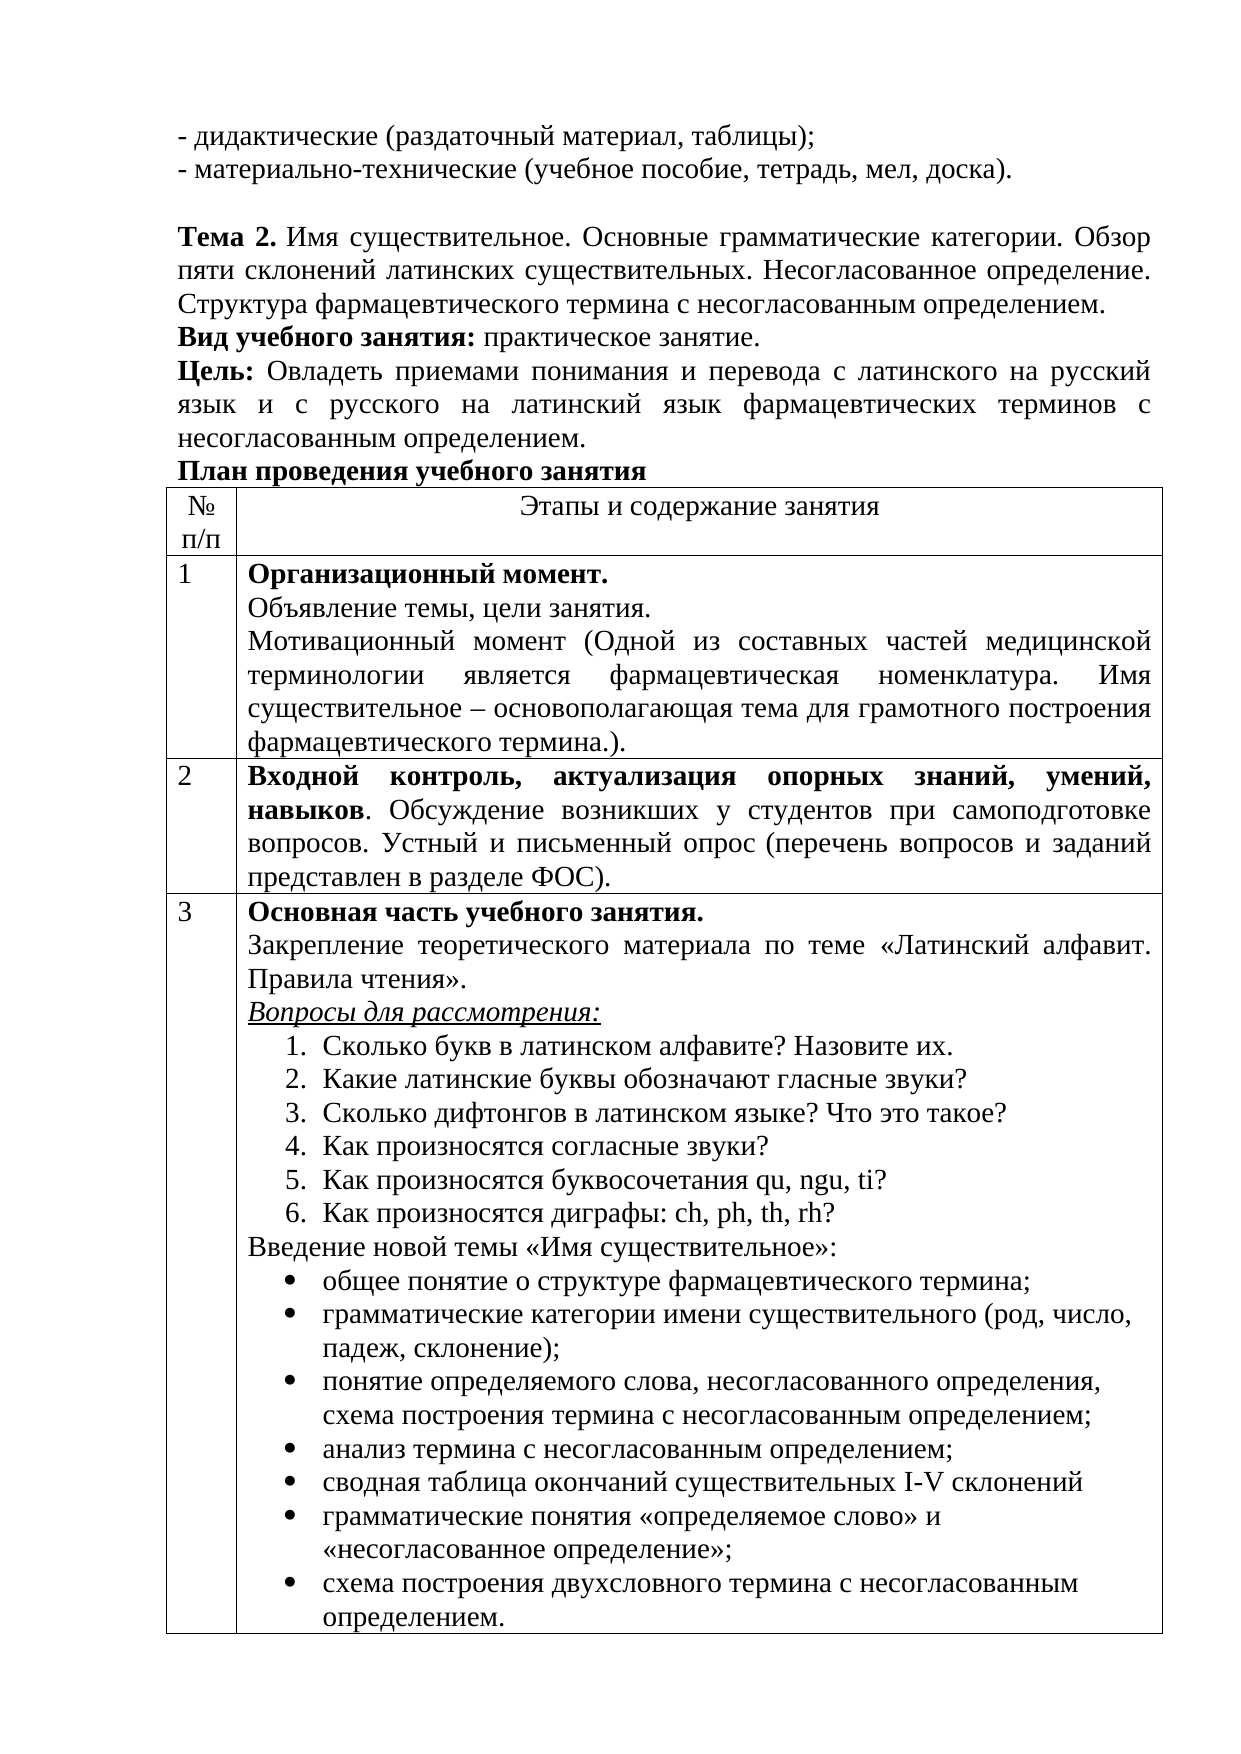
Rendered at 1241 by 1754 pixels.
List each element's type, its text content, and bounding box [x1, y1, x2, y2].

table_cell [237, 894, 1162, 1632]
text Цель: Овладеть приемами понимания и перевода с латинского на русский язык и с русского на латинский язык фармацевтических терминов с несогласованным определением. [177, 353, 1152, 453]
text - материально-технические (учебное пособие, тетрадь, мел, доска). [177, 152, 1152, 185]
table_header Этапы и содержание занятия [237, 488, 1162, 555]
text План проведения учебного занятия [177, 453, 1152, 487]
table_cell 1 [167, 556, 236, 757]
table_cell 2 [167, 759, 236, 893]
table_cell Входной контроль, актуализация опорных знаний, умений, навыков. Обсуждение возникших у студентов при самоподготовке вопросов. Устный и письменный опрос (перечень вопросов и заданий представлен в разделе ФОС). [237, 759, 1162, 893]
text - дидактические (раздаточный материал, таблицы); [177, 118, 1152, 152]
text Тема 2. Имя существительное. Основные грамматические категории. Обзор пяти склонений латинских существительных. Несогласованное определение. Структура фармацевтического термина с несогласованным определением. [177, 219, 1152, 319]
text Вид учебного занятия: практическое занятие. [177, 319, 1152, 353]
table_cell Организационный момент. Объявление темы, цели занятия. Мотивационный момент (Одной из составных частей медицинской терминологии является фармацевтическая номенклатура. Имя существительное – основополагающая тема для грамотного построения фармацевтического термина.). [237, 556, 1162, 757]
table_cell 3 [167, 894, 236, 1632]
table_header № п/п [167, 488, 236, 555]
